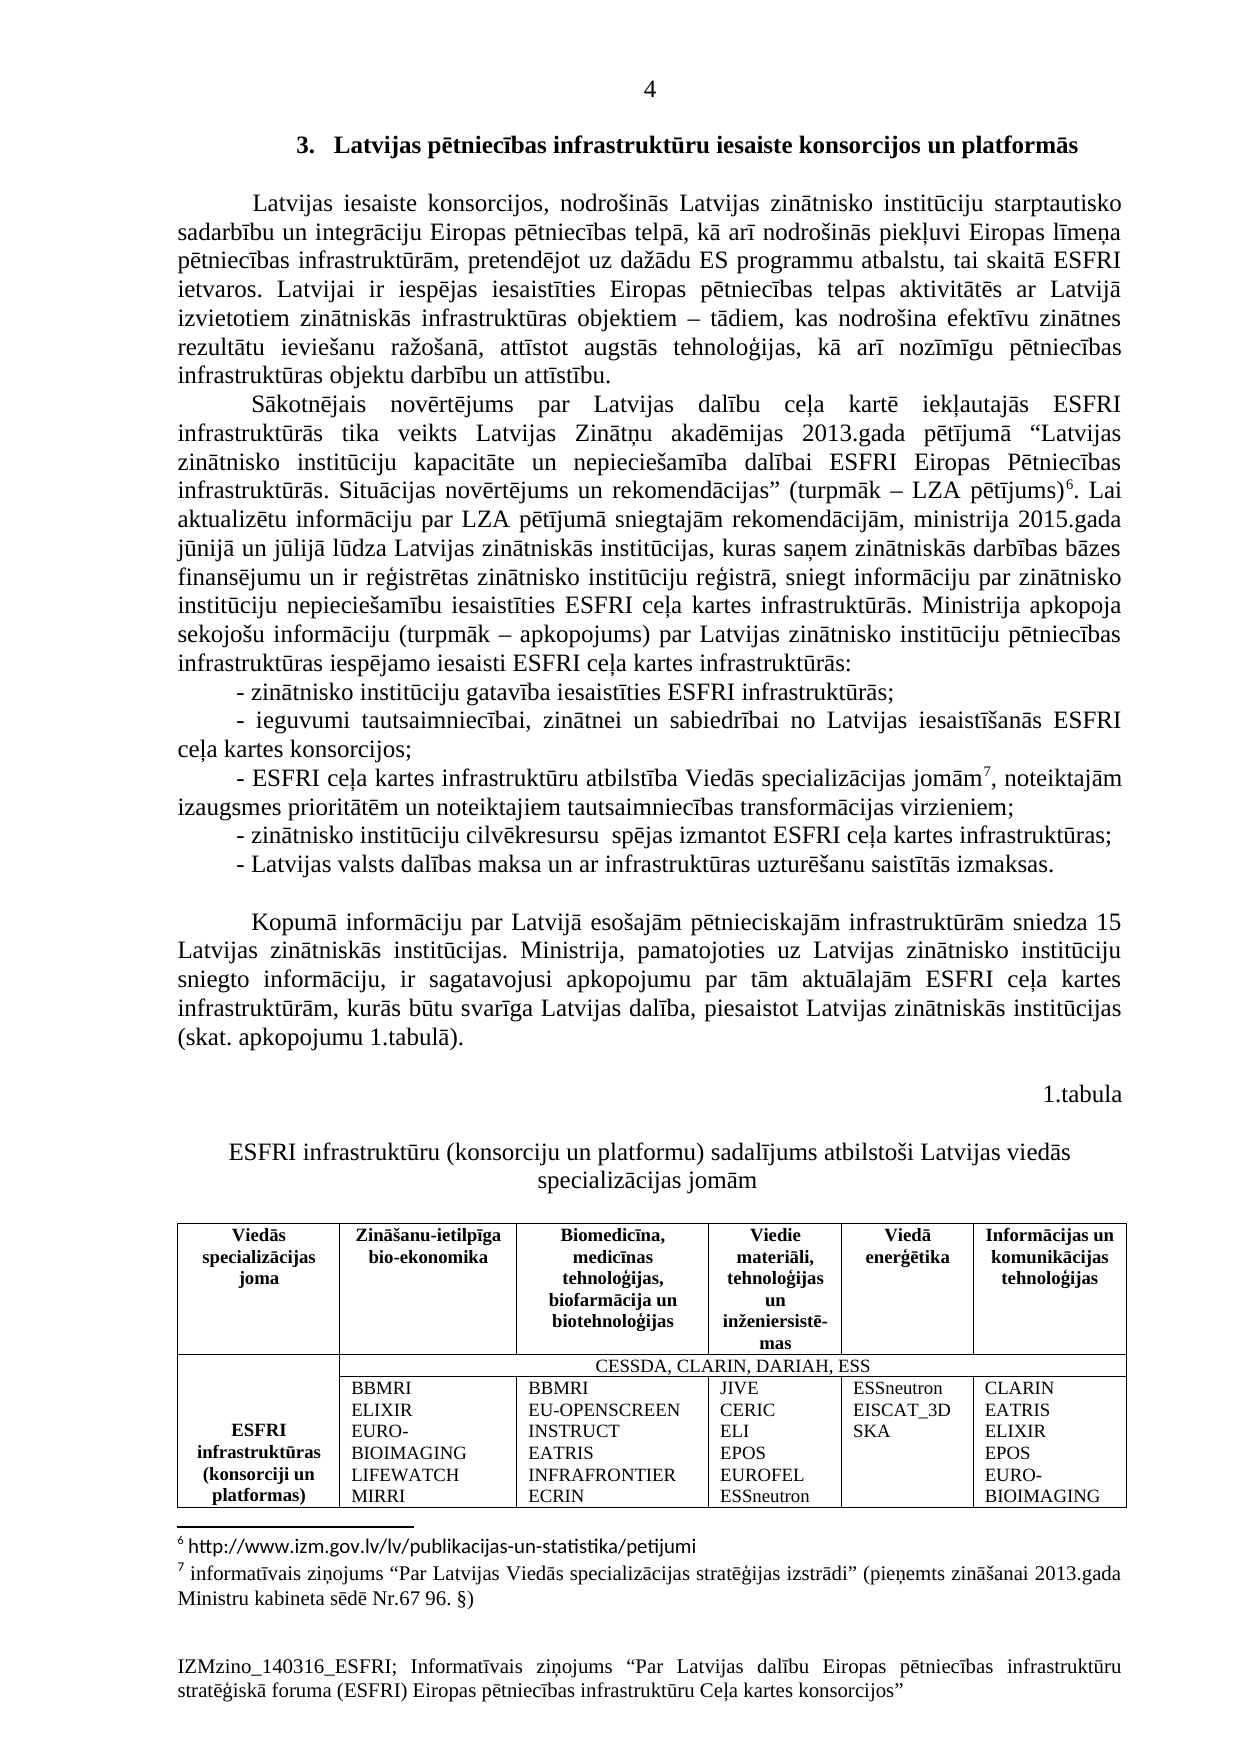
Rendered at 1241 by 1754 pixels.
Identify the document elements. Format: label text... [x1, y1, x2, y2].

text Kopumā informāciju par Latvijā esošajām pētnieciskajām infrastruktūrām sniedza 15 Latvijas zinātniskās institūcijas. Ministrija, pamatojoties uz Latvijas zinātnisko institūciju sniegto informāciju, ir sagatavojusi apkopojumu par tām aktuālajām ESFRI ceļa kartes infrastruktūrām, kurās būtu svarīga Latvijas dalība, piesaistot Latvijas zinātniskās institūcijas (skat. apkopojumu 1.tabulā). [177, 907, 1122, 1051]
list - Latvijas valsts dalības maksa un ar infrastruktūras uzturēšanu saistītās izmaksas. [236, 849, 1122, 878]
table_header Viedie materiāli, tehnoloģijas un inženiersistē-mas [709, 1224, 841, 1353]
table_header Viedā enerģētika [842, 1224, 973, 1353]
text Latvijas iesaiste konsorcijos, nodrošinās Latvijas zinātnisko institūciju starptautisko sadarbību un integrāciju Eiropas pētniecības telpā, kā arī nodrošinās piekļuvi Eiropas līmeņa pētniecības infrastruktūrām, pretendējot uz dažādu ES programmu atbalstu, tai skaitā ESFRI ietvaros. Latvijai ir iespējas iesaistīties Eiropas pētniecības telpas aktivitātēs ar Latvijā izvietotiem zinātniskās infrastruktūras objektiem – tādiem, kas nodrošina efektīvu zinātnes rezultātu ieviešanu ražošanā, attīstot augstās tehnoloģijas, kā arī nozīmīgu pētniecības infrastruktūras objektu darbību un attīstību. [177, 188, 1122, 389]
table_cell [340, 1377, 516, 1507]
list - zinātnisko institūciju gatavība iesaistīties ESFRI infrastruktūrās; [236, 677, 1122, 706]
table_header Biomedicīna, medicīnas tehnoloģijas, biofarmācija un biotehnoloģijas [517, 1224, 708, 1353]
table_cell ESFRI infrastruktūras (konsorciji un platformas) [178, 1355, 339, 1507]
list - zinātnisko institūciju cilvēkresursu spējas izmantot ESFRI ceļa kartes infrastruktūras; [236, 821, 1122, 849]
text Sākotnējais novērtējums par Latvijas dalību ceļa kartē iekļautajās ESFRI infrastruktūrās tika veikts Latvijas Zinātņu akadēmijas 2013.gada pētījumā “Latvijas zinātnisko institūciju kapacitāte un nepieciešamība dalībai ESFRI Eiropas Pētniecības infrastruktūrās. Situācijas novērtējums un rekomendācijas” (turpmāk – LZA pētījums). Lai aktualizētu informāciju par LZA pētījumā sniegtajām rekomendācijām, ministrija 2015.gada jūnijā un jūlijā lūdza Latvijas zinātniskās institūcijas, kuras saņem zinātniskās darbības bāzes finansējumu un ir reģistrētas zinātnisko institūciju reģistrā, sniegt informāciju par zinātnisko institūciju nepieciešamību iesaistīties ESFRI ceļa kartes infrastruktūrās. Ministrija apkopoja sekojošu informāciju (turpmāk – apkopojums) par Latvijas zinātnisko institūciju pētniecības infrastruktūras iespējamo iesaisti ESFRI ceļa kartes infrastruktūrās: [177, 389, 1122, 677]
table_header Zināšanu-ietilpīga bio-ekonomika [340, 1224, 516, 1353]
list - ieguvumi tautsaimniecībai, zinātnei un sabiedrībai no Latvijas iesaistīšanās ESFRI ceļa kartes konsorcijos; [177, 706, 1122, 763]
text 1.tabula [177, 1079, 1122, 1108]
table_cell CESSDA, CLARIN, DARIAH, ESS [340, 1355, 1126, 1376]
text ESFRI infrastruktūru (konsorciju un platformu) sadalījums atbilstoši Latvijas viedās specializācijas jomām [177, 1137, 1122, 1194]
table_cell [974, 1377, 1126, 1507]
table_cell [517, 1377, 708, 1507]
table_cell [842, 1377, 973, 1507]
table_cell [709, 1377, 841, 1507]
table_header Viedās specializācijas joma [178, 1224, 339, 1353]
list Latvijas pētniecības infrastruktūru iesaiste konsorcijos un platformās [252, 131, 1122, 159]
list - ESFRI ceļa kartes infrastruktūru atbilstība Viedās specializācijas jomām, noteiktajām izaugsmes prioritātēm un noteiktajiem tautsaimniecības transformācijas virzieniem; [177, 763, 1122, 821]
table_header Informācijas un komunikācijas tehnoloģijas [974, 1224, 1126, 1353]
